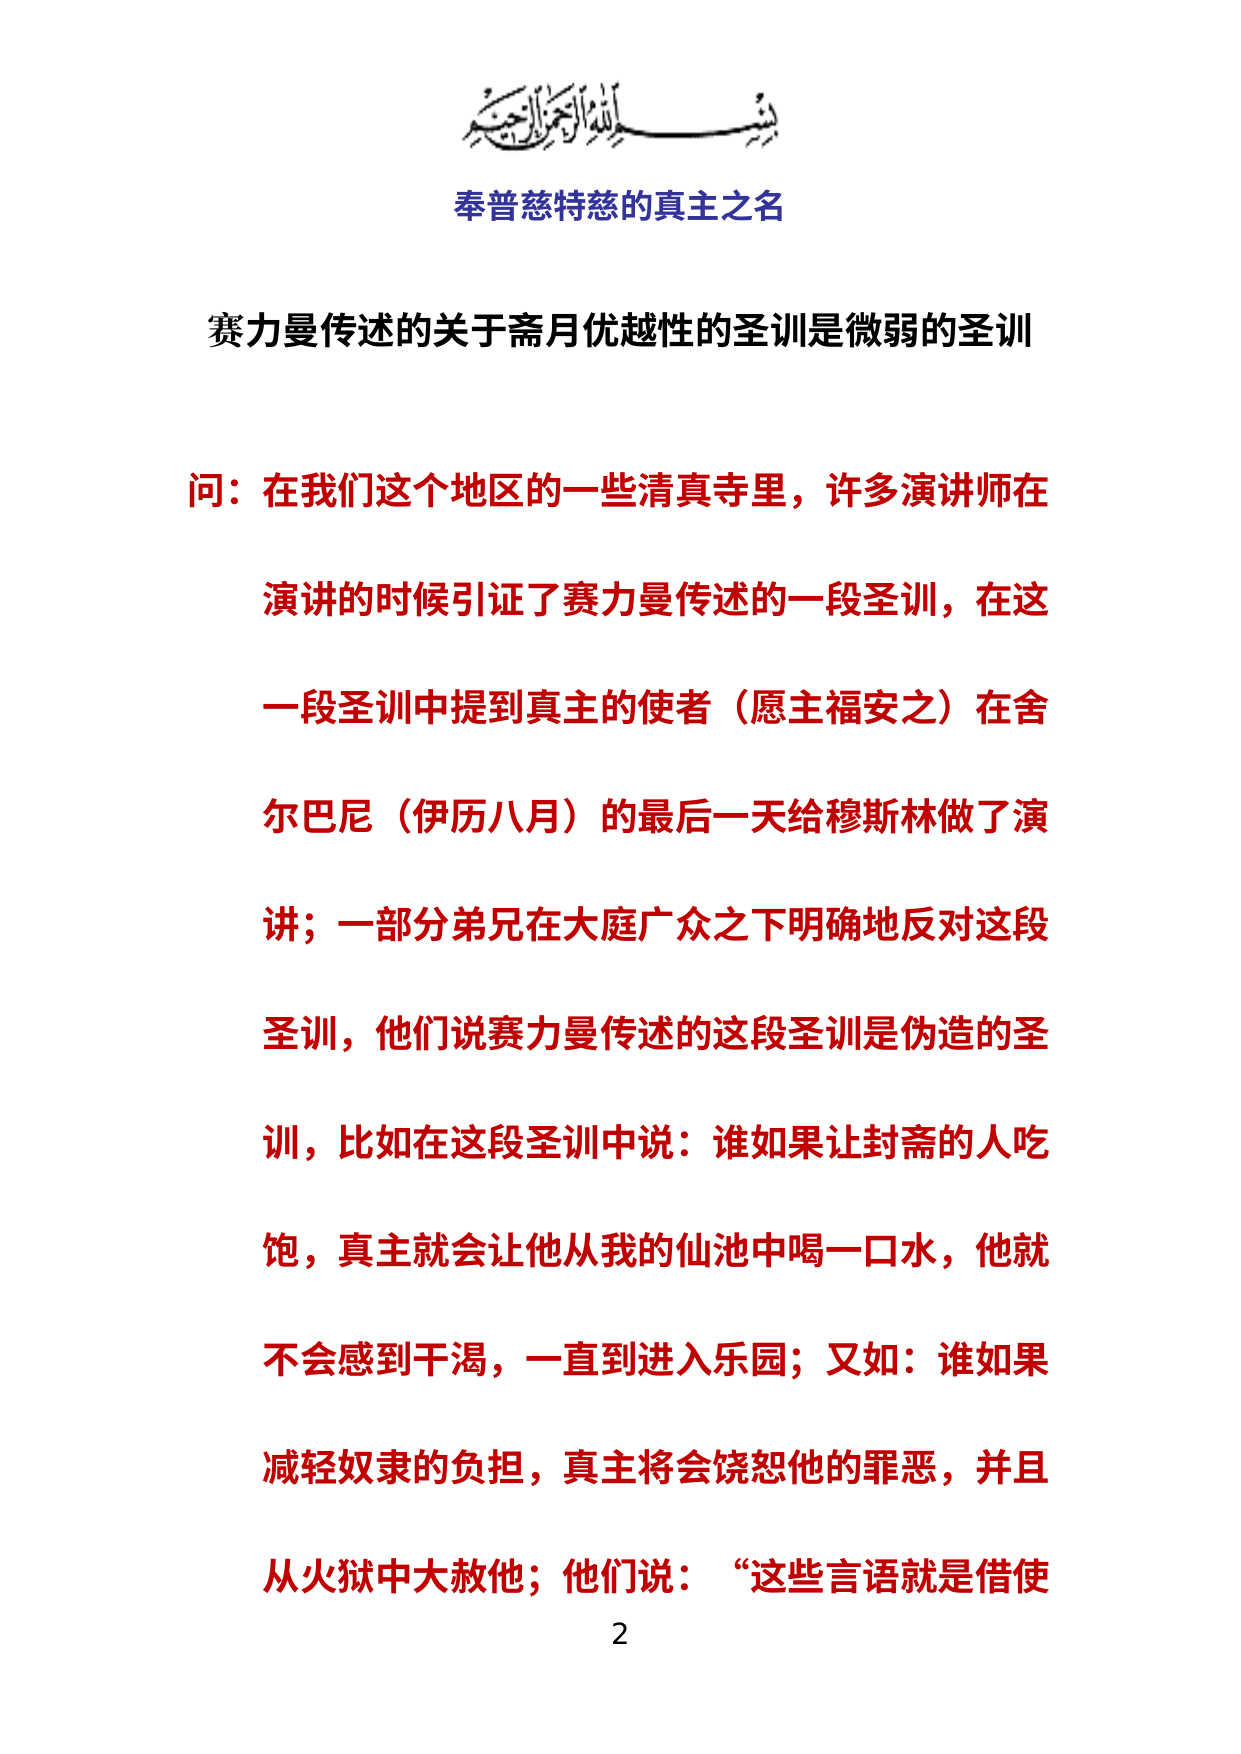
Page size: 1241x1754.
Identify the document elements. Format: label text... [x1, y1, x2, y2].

text 圣训，他们说赛力曼传述的这段圣训是伪造的圣 [187, 1004, 1053, 1058]
text 演讲的时候引证了赛力曼传述的一段圣训，在这 [187, 570, 1053, 624]
text 奉普慈特慈的真主之名 [187, 180, 1053, 228]
text 训，比如在这段圣训中说：谁如果让封斋的人吃 [187, 1112, 1053, 1167]
text 从火狱中大赦他；他们说：“这些言语就是借使 [187, 1547, 1053, 1601]
text 赛力曼传述的关于斋月优越性的圣训是微弱的圣训 [187, 301, 1053, 356]
text 问：在我们这个地区的一些清真寺里，许多演讲师在 [187, 461, 1053, 515]
text 饱，真主就会让他从我的仙池中喝一口水，他就 [187, 1221, 1053, 1275]
text 一段圣训中提到真主的使者（愿主福安之）在舍 [187, 678, 1053, 732]
text 尔巴尼（伊历八月）的最后一天给穆斯林做了演 [187, 787, 1053, 841]
text 不会感到干渴，一直到进入乐园；又如：谁如果 [187, 1329, 1053, 1384]
text 减轻奴隶的负担，真主将会饶恕他的罪恶，并且 [187, 1438, 1053, 1492]
text 讲；一部分弟兄在大庭广众之下明确地反对这段 [187, 895, 1053, 949]
picture [451, 75, 789, 156]
